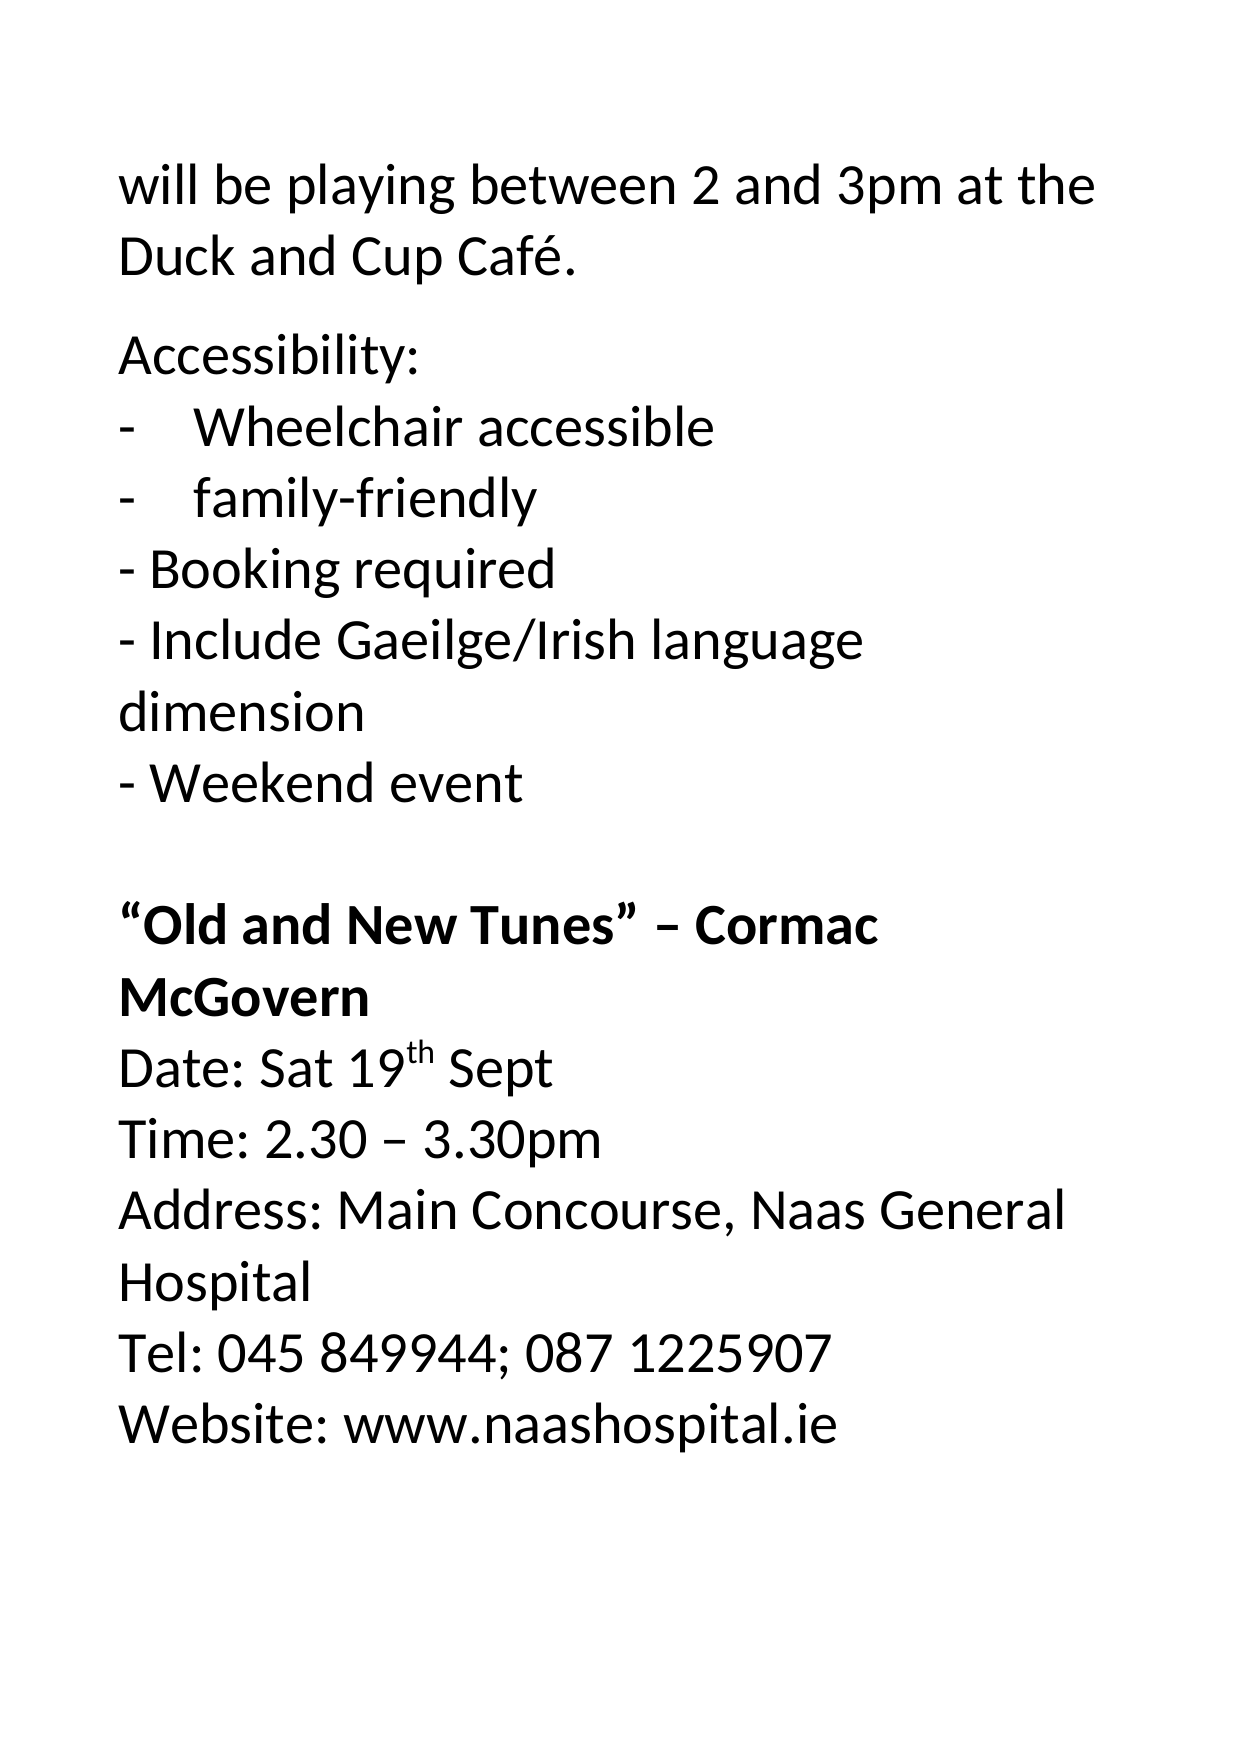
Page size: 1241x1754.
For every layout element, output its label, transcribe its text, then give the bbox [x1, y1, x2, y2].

text Accessibility: [118, 318, 1122, 389]
list family-friendly [118, 461, 1122, 532]
text - Include Gaeilge/Irish language dimension [118, 603, 1122, 746]
text - Weekend event [118, 746, 1122, 817]
text Time: 2.30 – 3.30pm [118, 1102, 1122, 1173]
text - Booking required [118, 532, 1122, 603]
text Website: www.naashospital.ie [118, 1387, 1122, 1458]
list Wheelchair accessible [118, 389, 1122, 461]
text Tel: 045 849944; 087 1225907 [118, 1316, 1122, 1387]
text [118, 148, 1122, 290]
text Address: Main Concourse, Naas General Hospital [118, 1173, 1122, 1316]
text Date: Sat 19th Sept [118, 1031, 1122, 1102]
text “Old and New Tunes” – Cormac McGovern [118, 888, 1122, 1031]
